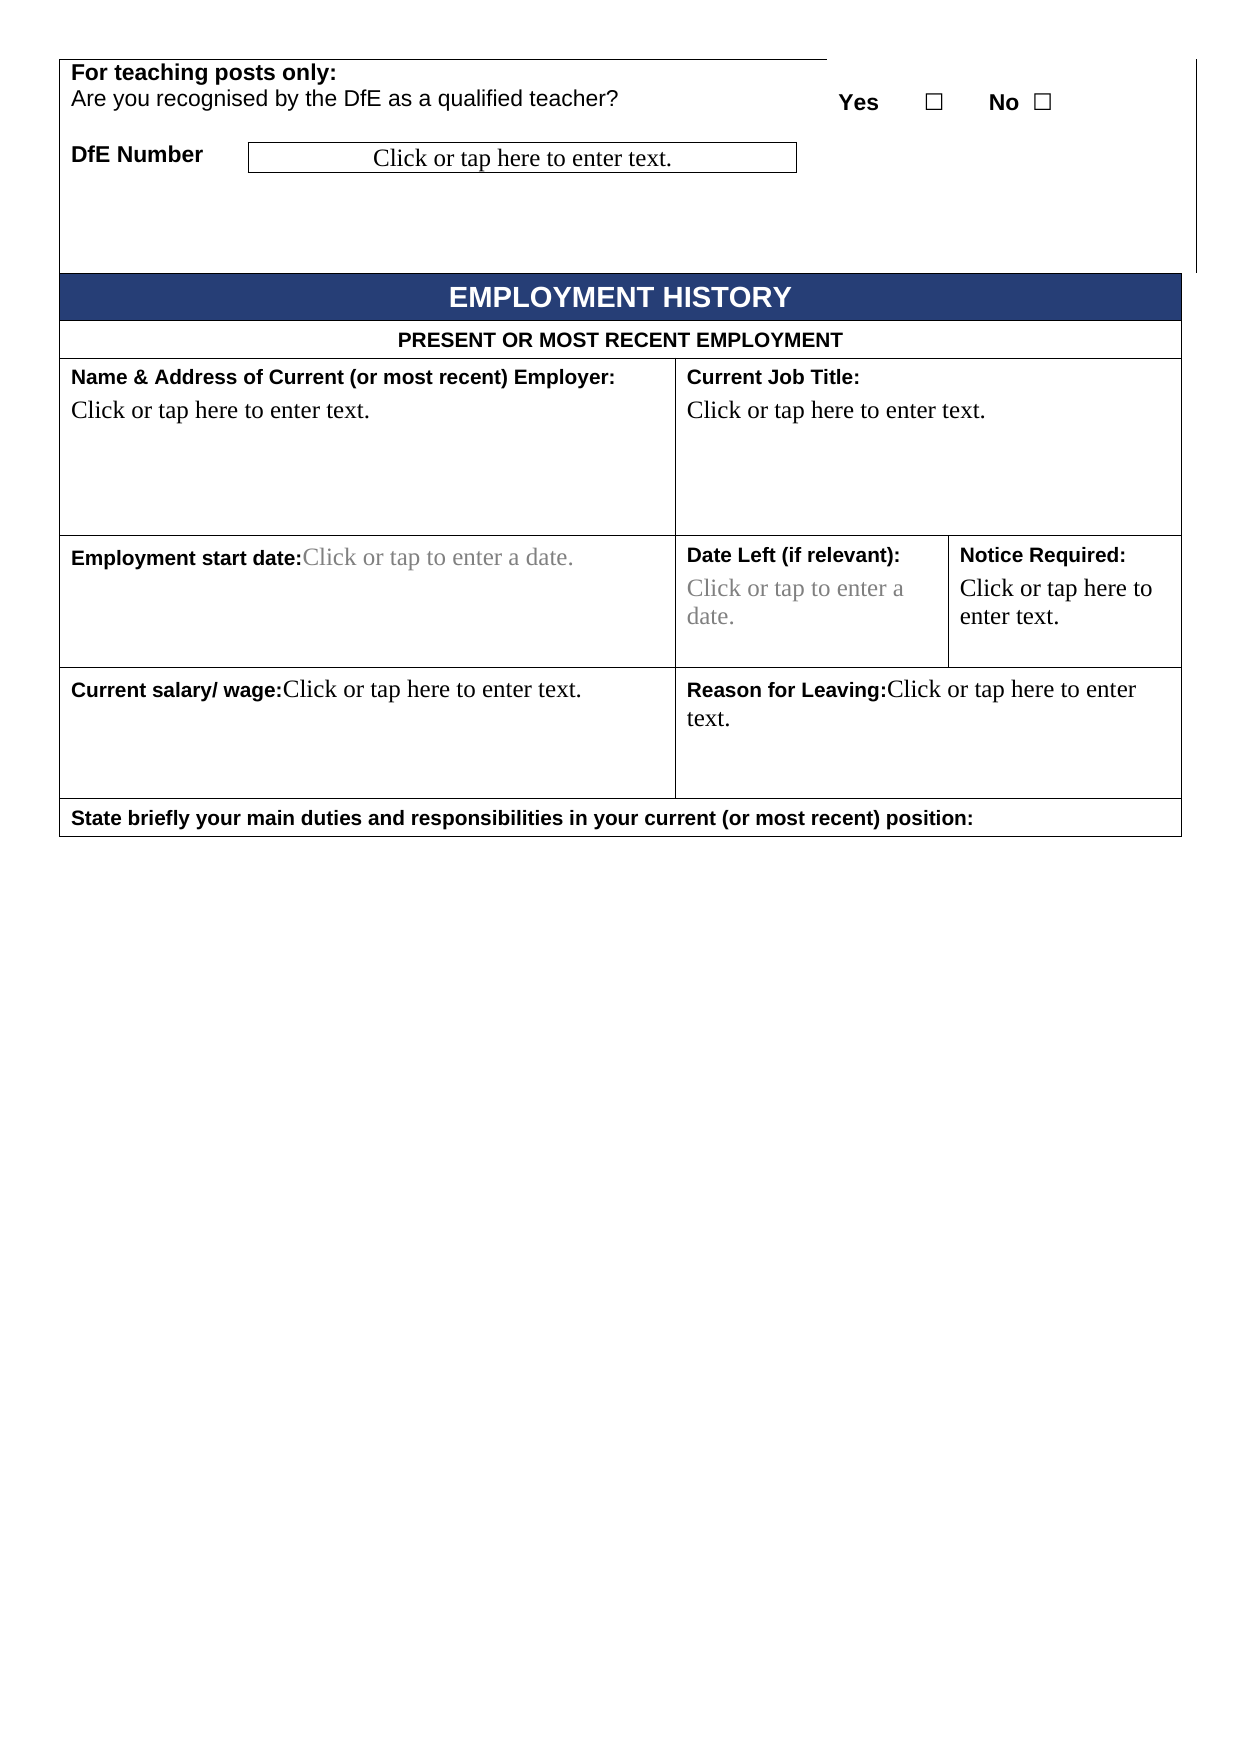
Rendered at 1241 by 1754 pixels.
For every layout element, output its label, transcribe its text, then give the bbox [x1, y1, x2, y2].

table_cell Current Job Title: [676, 359, 1181, 535]
table_cell Notice Required: [949, 536, 1181, 667]
table_cell Name & Address of Current (or most recent) Employer: [60, 359, 675, 535]
table_cell PRESENT OR MOST RECENT EMPLOYMENT [60, 321, 1181, 358]
table_cell Date Left (if relevant): [676, 536, 948, 667]
table_cell State briefly your main duties and responsibilities in your current (or most recent) position: [60, 799, 1181, 836]
table_cell EMPLOYMENT HISTORY [60, 274, 1181, 320]
table_cell Yes No [827, 59, 1196, 273]
table_cell Reason for Leaving: [676, 668, 1181, 798]
table_cell For teaching posts only: Are you recognised by the DfE as a qualified teacher? DfE Number [60, 60, 827, 273]
table_cell Employment start date: [60, 536, 675, 667]
table_cell Current salary/ wage: [60, 668, 675, 798]
